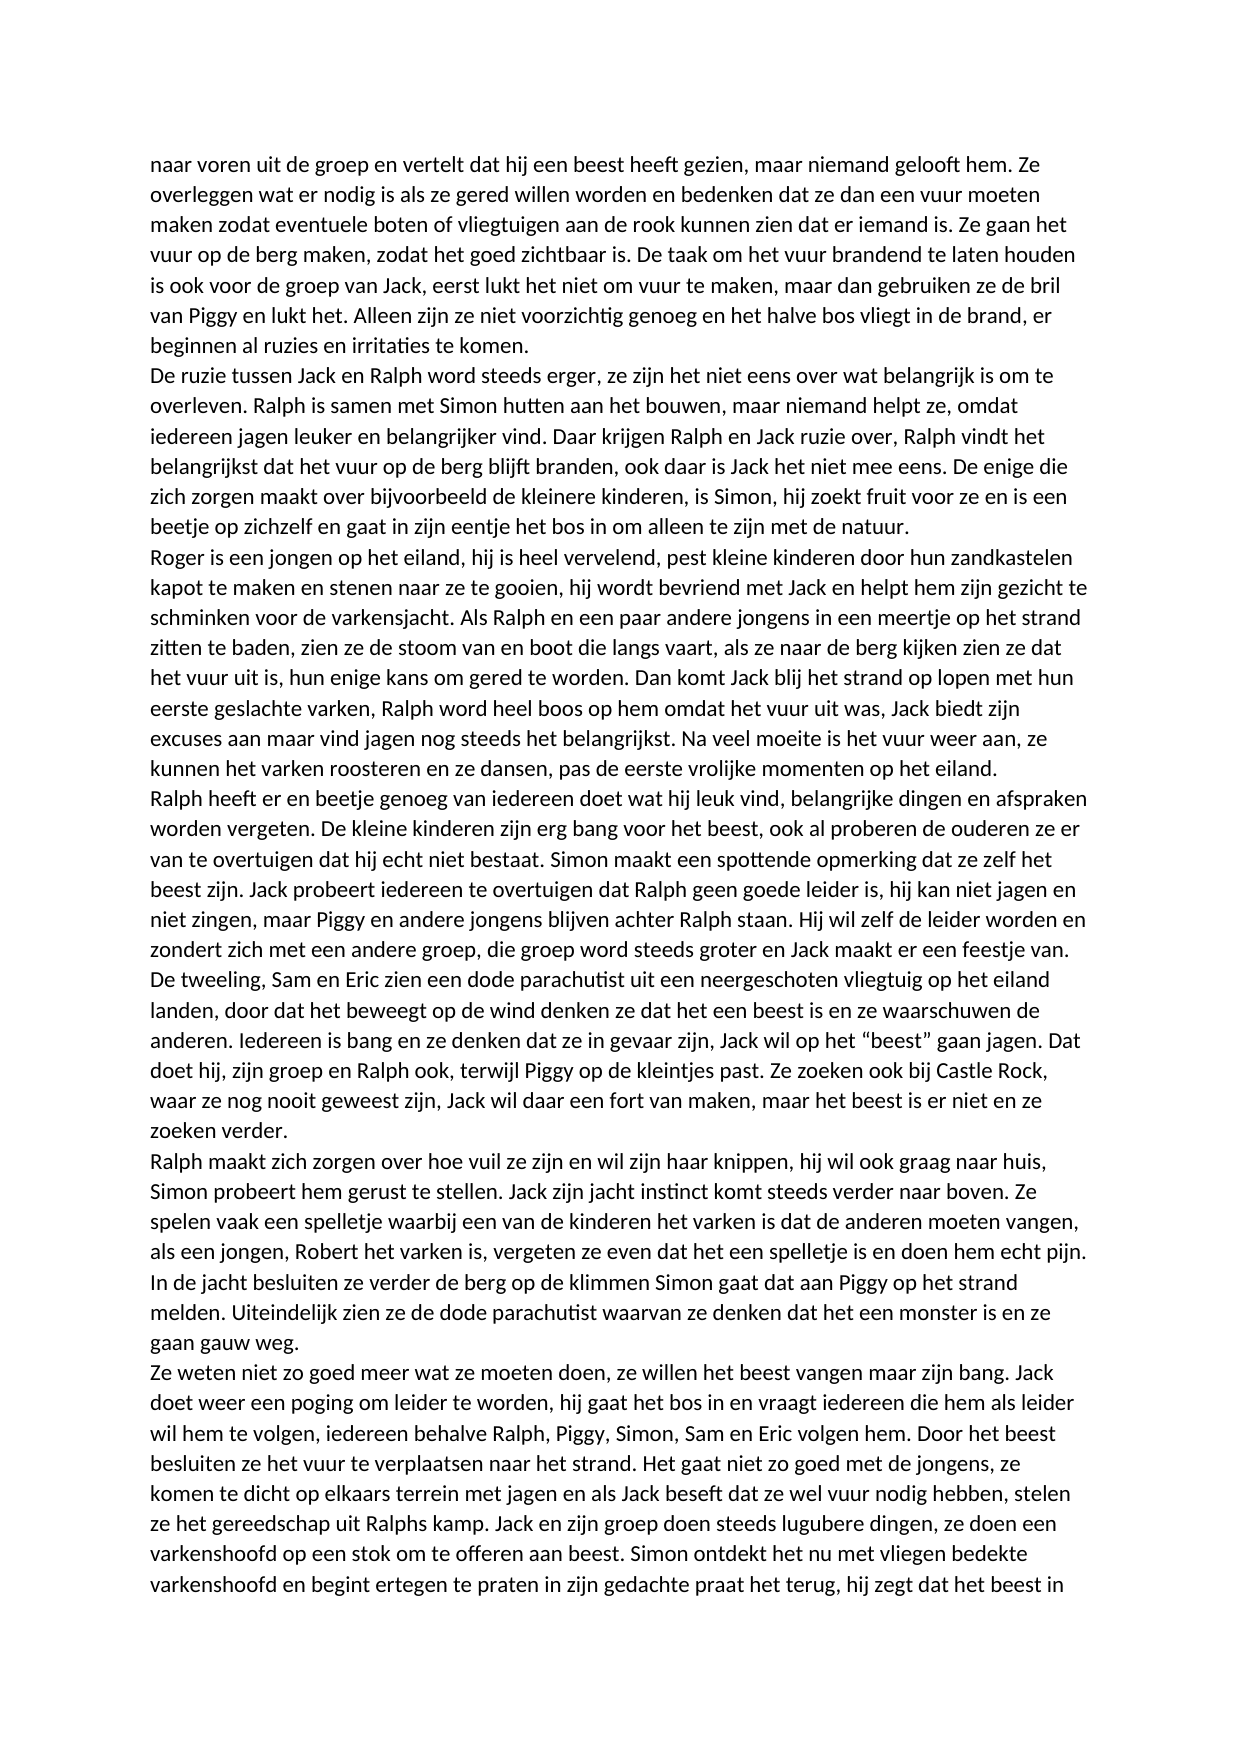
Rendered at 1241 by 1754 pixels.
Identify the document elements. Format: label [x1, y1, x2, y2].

text [150, 150, 1090, 1598]
